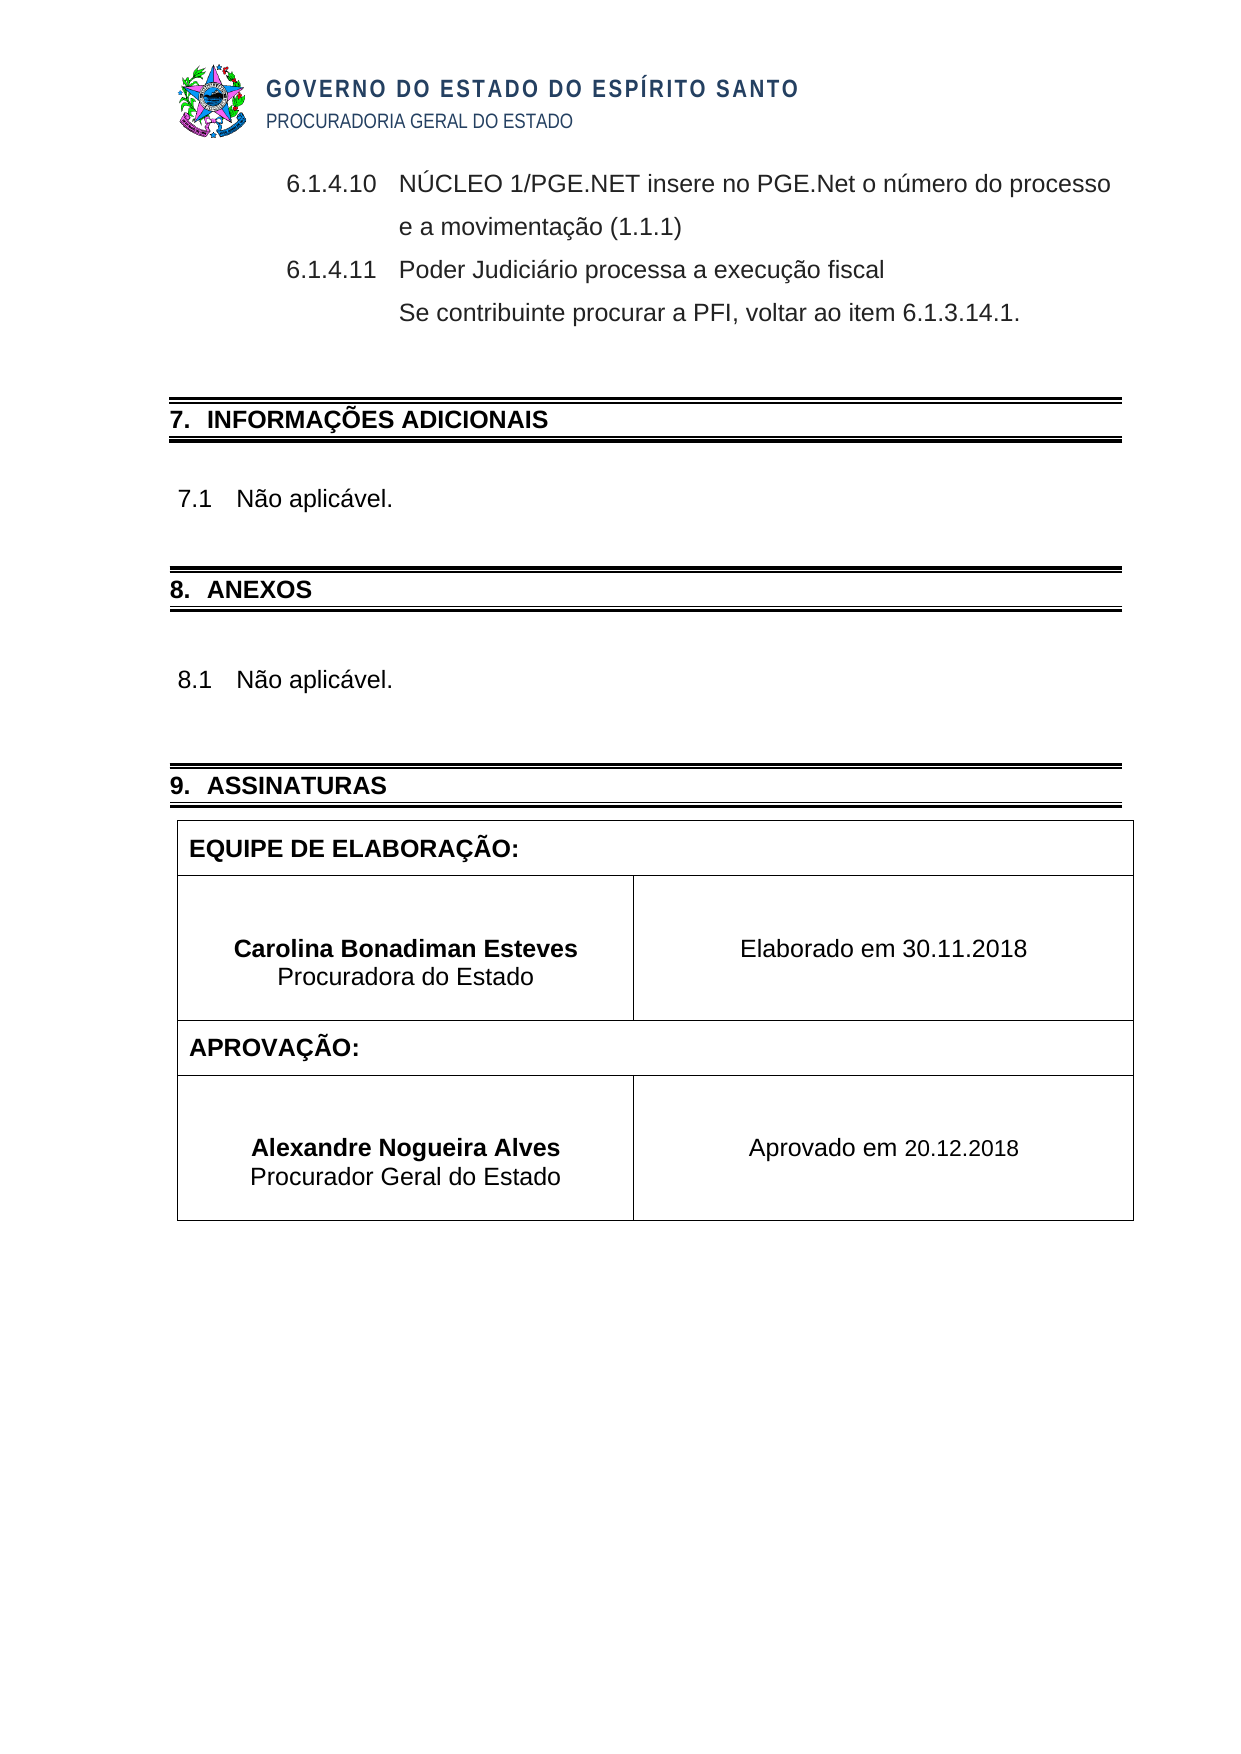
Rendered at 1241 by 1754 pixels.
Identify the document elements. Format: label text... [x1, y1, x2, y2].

list Poder Judiciário processa a execução fiscal [286, 255, 1122, 284]
list Se contribuinte procurar a PFI, voltar ao item 6.1.3.14.1. [399, 298, 1122, 327]
list NÚCLEO 1/PGE.NET insere no PGE.Net o número do processo e a movimentação (1.1.1) [286, 169, 1122, 241]
table_cell Elaborado em 30.11.2018 [634, 876, 1133, 1020]
picture [177, 64, 247, 138]
list INFORMAÇÕES ADICIONAIS [169, 404, 1122, 436]
list ANEXOS [169, 572, 1122, 612]
table_cell Carolina Bonadiman Esteves Procuradora do Estado [178, 876, 633, 1020]
list Não aplicável. [177, 666, 1122, 694]
table_cell Aprovado em 20.12.2018 [634, 1076, 1133, 1219]
list ASSINATURAS [169, 768, 1122, 808]
list Não aplicável. [177, 484, 1122, 513]
table_cell Alexandre Nogueira Alves Procurador Geral do Estado [178, 1076, 633, 1219]
table_cell APROVAÇÃO: [178, 1021, 1133, 1075]
table_header EQUIPE DE ELABORAÇÃO: [178, 821, 1133, 875]
